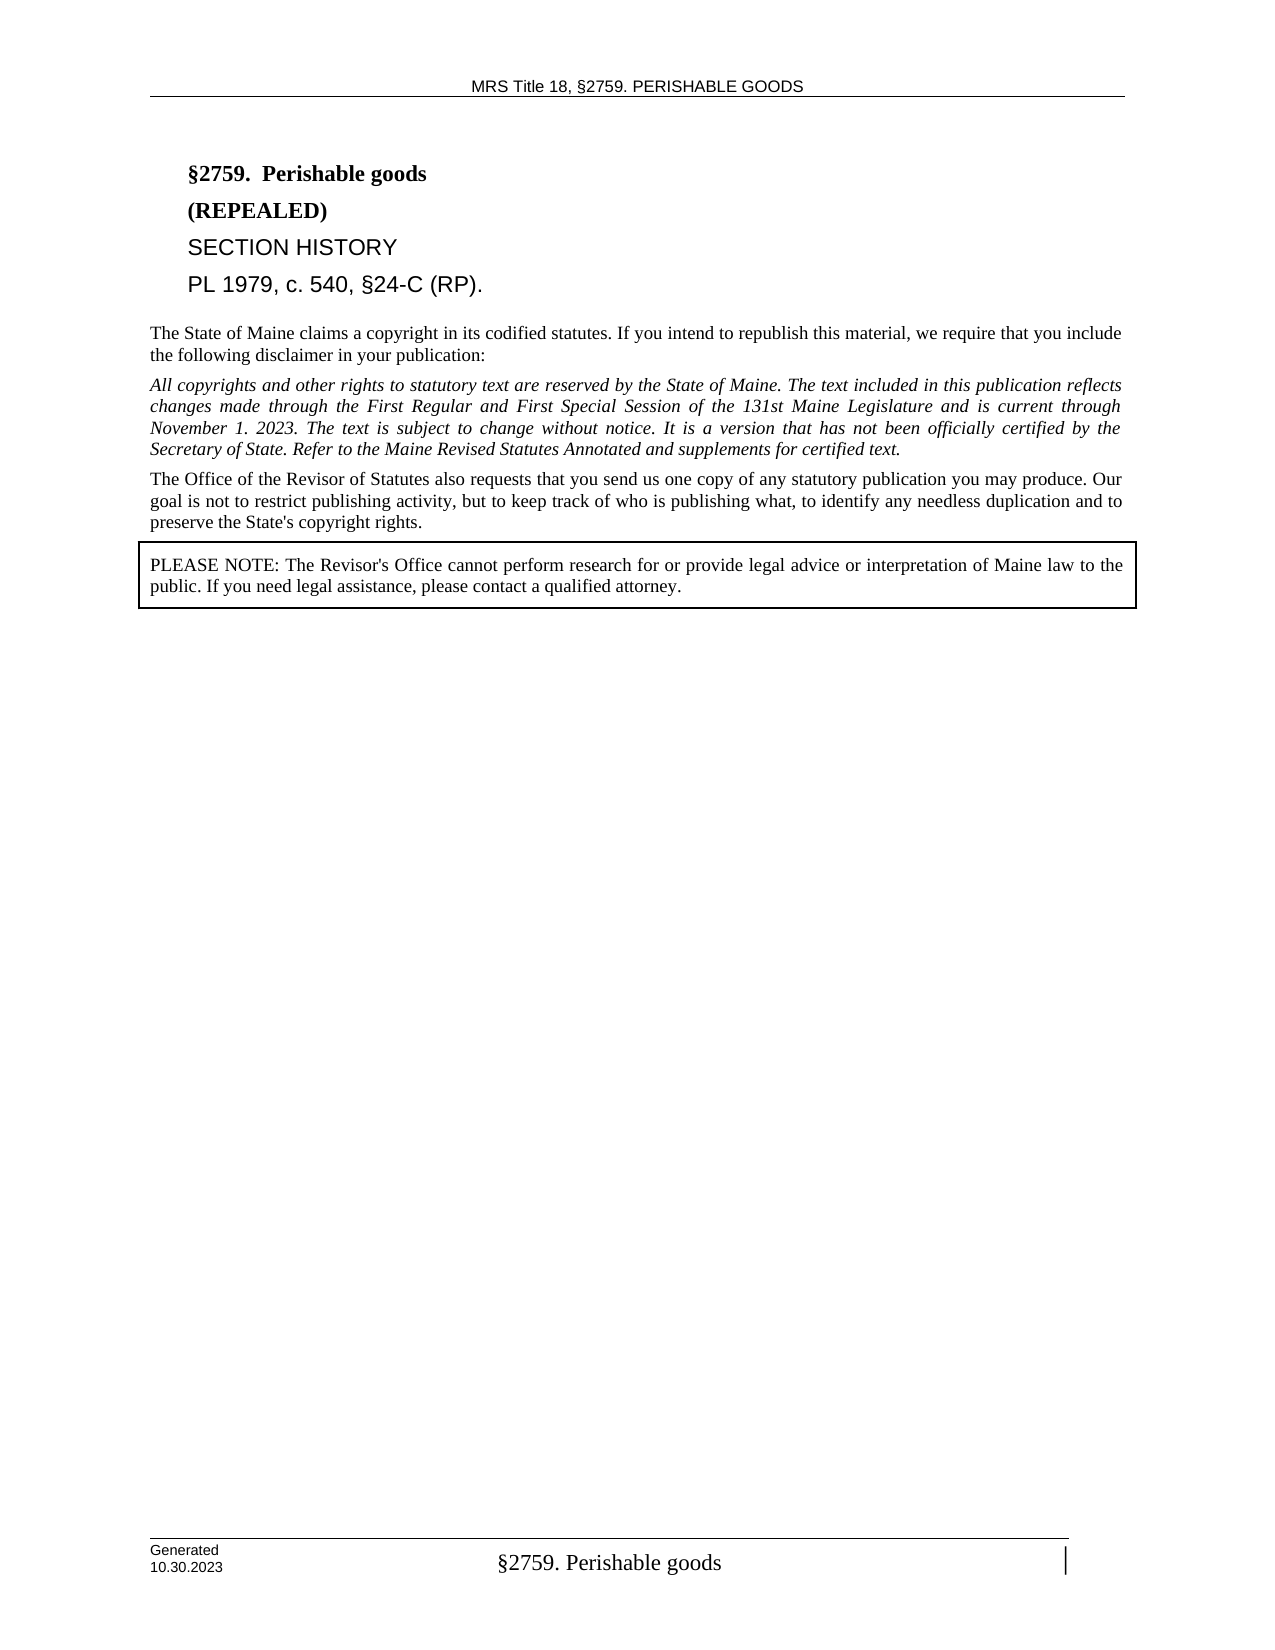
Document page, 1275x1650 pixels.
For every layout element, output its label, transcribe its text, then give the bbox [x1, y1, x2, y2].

text PL 1979, c. 540, §24-C (RP). [187, 271, 1125, 297]
text The State of Maine claims a copyright in its codified statutes. If you intend to republish this material, we require that you include the following disclaimer in your publication: [150, 322, 1125, 365]
text §2759. Perishable goods [187, 160, 1125, 187]
text All copyrights and other rights to statutory text are reserved by the State of Maine. The text included in this publication reflects changes made through the First Regular and First Special Session of the 131st Maine Legislature and is current through November 1. 2023 . The text is subject to change without notice. It is a version that has not been officially certified by the Secretary of State. Refer to the Maine Revised Statutes Annotated and supplements for certified text. [150, 373, 1125, 460]
text PLEASE NOTE: The Revisor's Office cannot perform research for or provide legal advice or interpretation of Maine law to the public. If you need legal assistance, please contact a qualified attorney. [140, 543, 1135, 607]
text SECTION HISTORY [187, 234, 1125, 260]
text (REPEALED) [187, 197, 1125, 223]
text The Office of the Revisor of Statutes also requests that you send us one copy of any statutory publication you may produce. Our goal is not to restrict publishing activity, but to keep track of who is publishing what, to identify any needless duplication and to preserve the State's copyright rights. [150, 468, 1125, 533]
